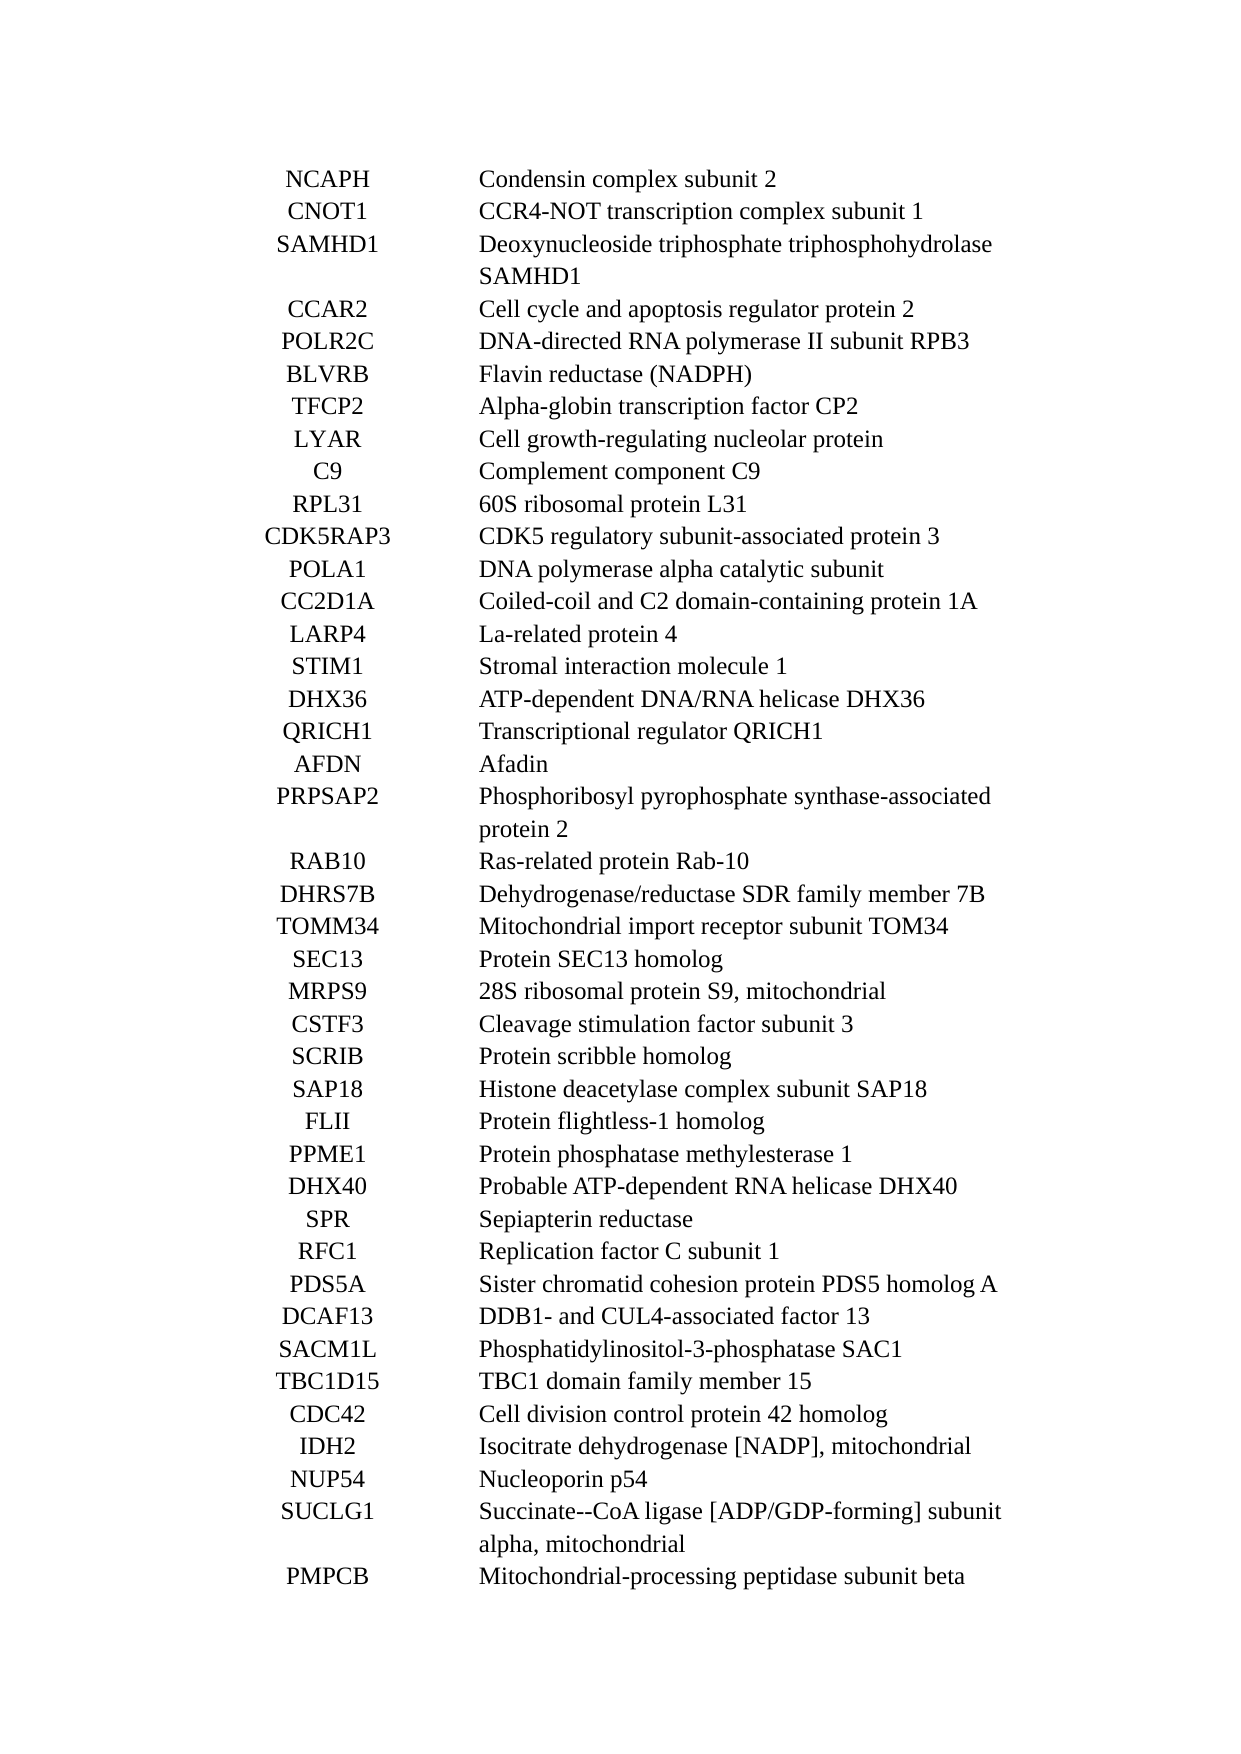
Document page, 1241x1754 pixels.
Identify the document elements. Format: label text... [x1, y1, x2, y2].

table_cell Histone deacetylase complex subunit SAP18 [468, 1072, 1052, 1104]
table_cell La-related protein 4 [468, 617, 1052, 649]
table_cell PMPCB [188, 1560, 467, 1592]
table_cell LYAR [188, 422, 467, 454]
table_cell MRPS9 [188, 975, 467, 1007]
table_cell Transcriptional regulator QRICH1 [468, 715, 1052, 747]
table_cell DHRS7B [188, 877, 467, 909]
table_cell BLVRB [188, 357, 467, 389]
table_cell Complement component C9 [468, 455, 1052, 487]
table_cell QRICH1 [188, 715, 467, 747]
table_cell Protein phosphatase methylesterase 1 [468, 1137, 1052, 1169]
table_cell Condensin complex subunit 2 [468, 162, 1052, 194]
table_cell Stromal interaction molecule 1 [468, 650, 1052, 682]
table_cell SUCLG1 [188, 1495, 467, 1559]
table_cell LARP4 [188, 617, 467, 649]
table_cell TFCP2 [188, 390, 467, 422]
table_cell CNOT1 [188, 195, 467, 227]
table_cell Alpha-globin transcription factor CP2 [468, 390, 1052, 422]
table_cell DNA-directed RNA polymerase II subunit RPB3 [468, 325, 1052, 357]
table_cell CC2D1A [188, 585, 467, 617]
table_cell TBC1D15 [188, 1365, 467, 1397]
table_cell Phosphoribosyl pyrophosphate synthase-associated protein 2 [468, 780, 1052, 844]
table_cell SEC13 [188, 942, 467, 974]
table_cell TBC1 domain family member 15 [468, 1365, 1052, 1397]
table_cell Nucleoporin p54 [468, 1462, 1052, 1494]
table_cell PPME1 [188, 1137, 467, 1169]
table_cell Protein flightless-1 homolog [468, 1105, 1052, 1137]
table_cell IDH2 [188, 1430, 467, 1462]
table_cell Cleavage stimulation factor subunit 3 [468, 1007, 1052, 1039]
table_cell CDK5 regulatory subunit-associated protein 3 [468, 520, 1052, 552]
table_cell PRPSAP2 [188, 780, 467, 844]
table_cell RFC1 [188, 1235, 467, 1267]
table_cell Mitochondrial-processing peptidase subunit beta [468, 1560, 1052, 1592]
table_cell SCRIB [188, 1040, 467, 1072]
table_cell Probable ATP-dependent RNA helicase DHX40 [468, 1170, 1052, 1202]
table_cell SAP18 [188, 1072, 467, 1104]
table_cell Cell division control protein 42 homolog [468, 1397, 1052, 1429]
table_cell RPL31 [188, 487, 467, 519]
table_cell AFDN [188, 747, 467, 779]
table_cell DDB1- and CUL4-associated factor 13 [468, 1300, 1052, 1332]
table_cell NUP54 [188, 1462, 467, 1494]
table_cell Dehydrogenase/reductase SDR family member 7B [468, 877, 1052, 909]
table_cell Flavin reductase (NADPH) [468, 357, 1052, 389]
table_cell DHX40 [188, 1170, 467, 1202]
table_cell Ras-related protein Rab-10 [468, 845, 1052, 877]
table_cell CDC42 [188, 1397, 467, 1429]
table_cell Coiled-coil and C2 domain-containing protein 1A [468, 585, 1052, 617]
table_cell Afadin [468, 747, 1052, 779]
table_cell CSTF3 [188, 1007, 467, 1039]
table_cell SPR [188, 1202, 467, 1234]
table_cell CCAR2 [188, 292, 467, 324]
table_cell Phosphatidylinositol-3-phosphatase SAC1 [468, 1332, 1052, 1364]
table_cell FLII [188, 1105, 467, 1137]
table_cell Cell cycle and apoptosis regulator protein 2 [468, 292, 1052, 324]
table_cell SAMHD1 [188, 227, 467, 292]
table_cell Protein scribble homolog [468, 1040, 1052, 1072]
table_cell Succinate--CoA ligase [ADP/GDP-forming] subunit alpha, mitochondrial [468, 1495, 1052, 1559]
table_cell POLR2C [188, 325, 467, 357]
table_cell NCAPH [188, 162, 467, 194]
table_cell SACM1L [188, 1332, 467, 1364]
table_cell PDS5A [188, 1267, 467, 1299]
table_cell STIM1 [188, 650, 467, 682]
table_cell Mitochondrial import receptor subunit TOM34 [468, 910, 1052, 942]
table_cell ATP-dependent DNA/RNA helicase DHX36 [468, 682, 1052, 714]
table_cell C9 [188, 455, 467, 487]
table_cell DCAF13 [188, 1300, 467, 1332]
table_cell Sister chromatid cohesion protein PDS5 homolog A [468, 1267, 1052, 1299]
table_cell CDK5RAP3 [188, 520, 467, 552]
table_cell Protein SEC13 homolog [468, 942, 1052, 974]
table_cell CCR4-NOT transcription complex subunit 1 [468, 195, 1052, 227]
table_cell 60S ribosomal protein L31 [468, 487, 1052, 519]
table_cell Sepiapterin reductase [468, 1202, 1052, 1234]
table_cell 28S ribosomal protein S9, mitochondrial [468, 975, 1052, 1007]
table_cell RAB10 [188, 845, 467, 877]
table_cell Deoxynucleoside triphosphate triphosphohydrolase SAMHD1 [468, 227, 1052, 292]
table_cell Isocitrate dehydrogenase [NADP], mitochondrial [468, 1430, 1052, 1462]
table_cell TOMM34 [188, 910, 467, 942]
table_cell DHX36 [188, 682, 467, 714]
table_cell POLA1 [188, 552, 467, 584]
table_cell Cell growth-regulating nucleolar protein [468, 422, 1052, 454]
table_cell Replication factor C subunit 1 [468, 1235, 1052, 1267]
table_cell DNA polymerase alpha catalytic subunit [468, 552, 1052, 584]
